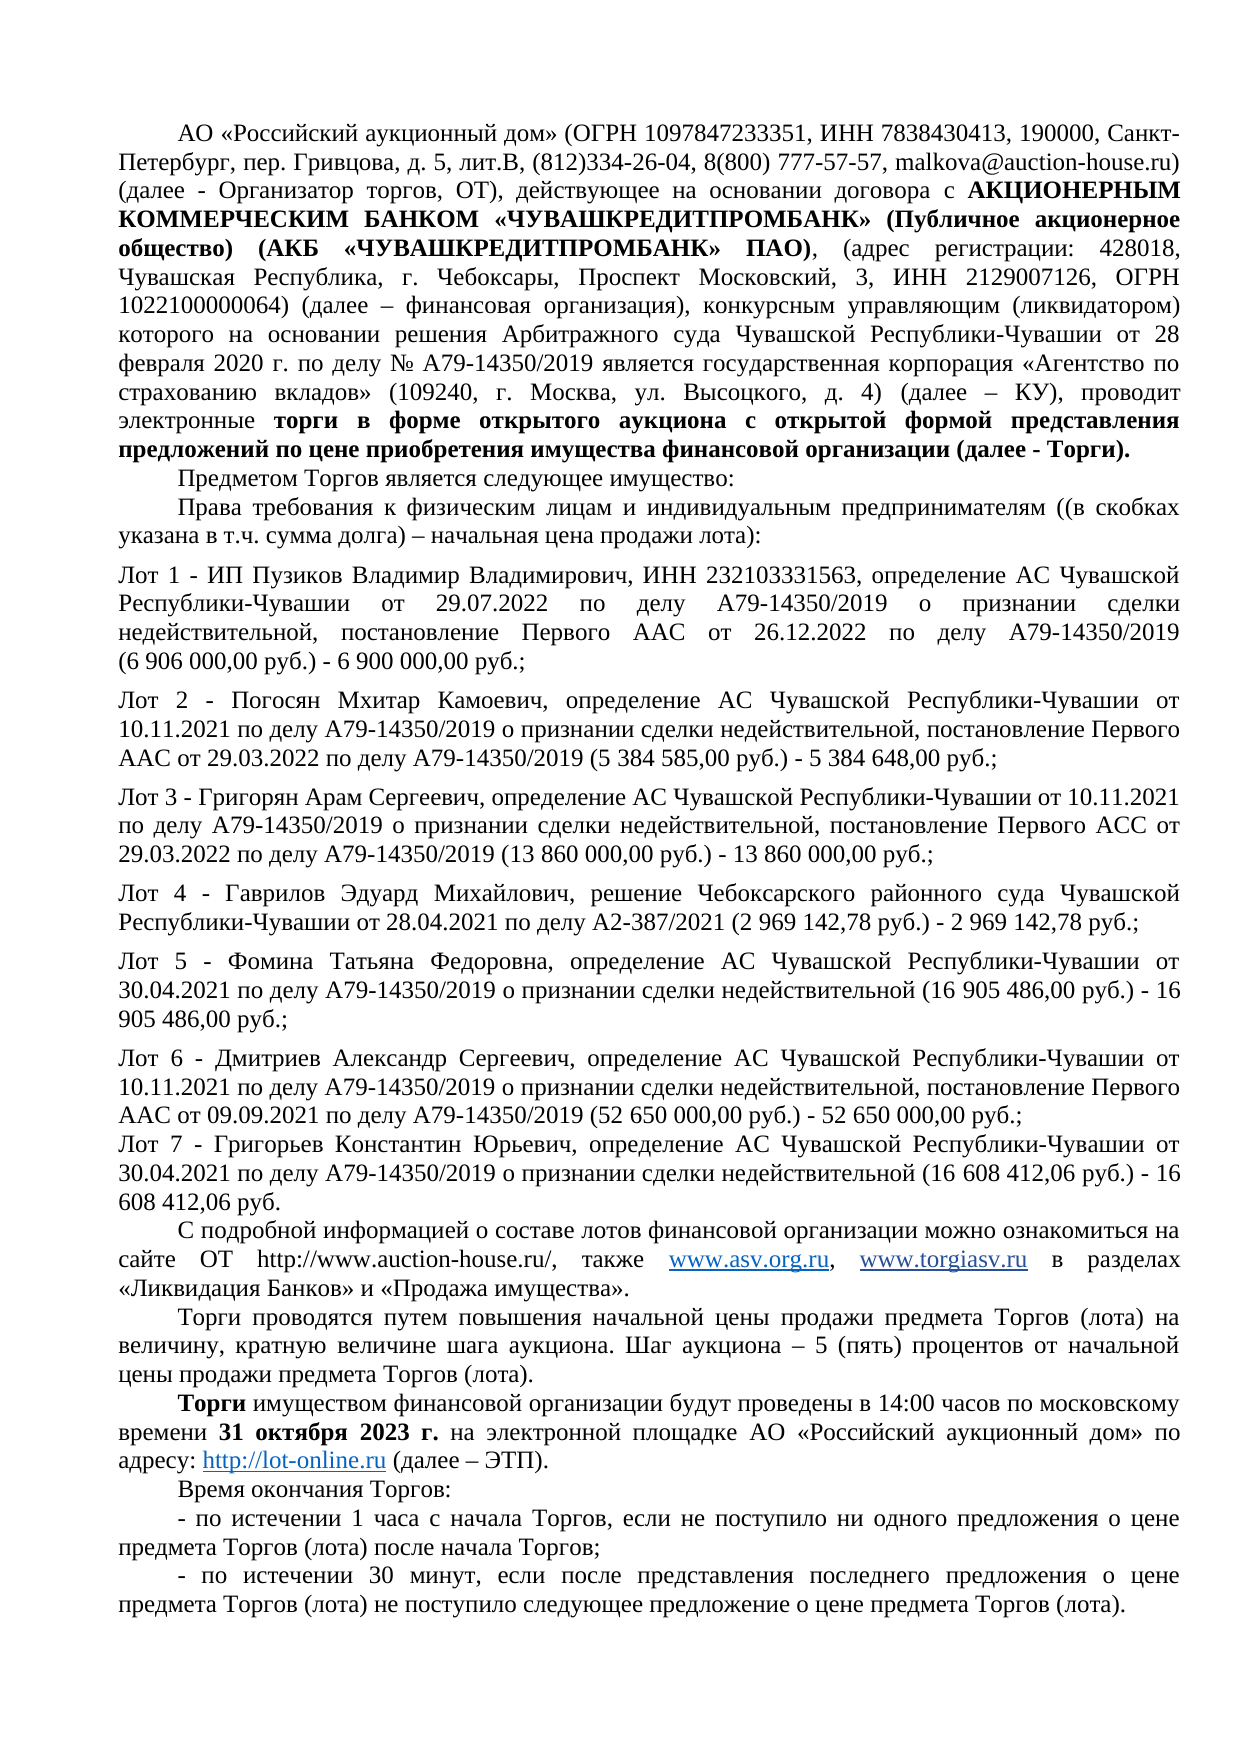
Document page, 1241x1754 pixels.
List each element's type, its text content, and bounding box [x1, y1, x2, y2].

text - по истечении 1 часа с начала Торгов, если не поступило ни одного предложения о цене предмета Торгов (лота) после начала Торгов; [118, 1503, 1181, 1561]
text Лот 4 - Гаврилов Эдуард Михайлович, решение Чебоксарского районного суда Чувашской Республики-Чувашии от 28.04.2021 по делу А2-387/2021 (2 969 142,78 руб.) - 2 969 142,78 руб.; [118, 878, 1181, 936]
text Лот 6 - Дмитриев Александр Сергеевич, определение АС Чувашской Республики-Чувашии от 10.11.2021 по делу А79-14350/2019 о признании сделки недействительной, постановление Первого ААС от 09.09.2021 по делу А79-14350/2019 (52 650 000,00 руб.) - 52 650 000,00 руб.; [118, 1043, 1181, 1129]
text Предметом Торгов является следующее имущество: [118, 463, 1181, 492]
text Лот 7 - Григорьев Константин Юрьевич, определение АС Чувашской Республики-Чувашии от 30.04.2021 по делу А79-14350/2019 о признании сделки недействительной (16 608 412,06 руб.) - 16 608 412,06 руб. [118, 1129, 1181, 1216]
text - по истечении 30 минут, если после представления последнего предложения о цене предмета Торгов (лота) не поступило следующее предложение о цене предмета Торгов (лота). [118, 1561, 1181, 1618]
text Лот 5 - Фомина Татьяна Федоровна, определение АС Чувашской Республики-Чувашии от 30.04.2021 по делу А79-14350/2019 о признании сделки недействительной (16 905 486,00 руб.) - 16 905 486,00 руб.; [118, 946, 1181, 1033]
text Торги имуществом финансовой организации будут проведены в 14:00 часов по московскому времени 31 октября 2023 г. на электронной площадке АО «Российский аукционный дом» по адресу: http://lot-online.ru (далее – ЭТП). [118, 1388, 1181, 1474]
text Лот 3 - Григорян Арам Сергеевич, определение АС Чувашской Республики-Чувашии от 10.11.2021 по делу А79-14350/2019 о признании сделки недействительной, постановление Первого АСС от 29.03.2022 по делу А79-14350/2019 (13 860 000,00 руб.) - 13 860 000,00 руб.; [118, 782, 1181, 868]
text С подробной информацией о составе лотов финансовой организации можно ознакомиться на сайте ОТ http://www.auction-house.ru/, также www.asv.org.ru, www.torgiasv.ru в разделах «Ликвидация Банков» и «Продажа имущества». [118, 1216, 1181, 1302]
text Торги проводятся путем повышения начальной цены продажи предмета Торгов (лота) на величину, кратную величине шага аукциона. Шаг аукциона – 5 (пять) процентов от начальной цены продажи предмета Торгов (лота). [118, 1302, 1181, 1388]
text Время окончания Торгов: [118, 1474, 1181, 1503]
text Лот 2 - Погосян Мхитар Камоевич, определение АС Чувашской Республики-Чувашии от 10.11.2021 по делу А79-14350/2019 о признании сделки недействительной, постановление Первого ААС от 29.03.2022 по делу А79-14350/2019 (5 384 585,00 руб.) - 5 384 648,00 руб.; [118, 685, 1181, 771]
text Права требования к физическим лицам и индивидуальным предпринимателям ((в скобках указана в т.ч. сумма долга) – начальная цена продажи лота): [118, 492, 1181, 549]
text Лот 1 - ИП Пузиков Владимир Владимирович, ИНН 232103331563, определение АС Чувашской Республики-Чувашии от 29.07.2022 по делу А79-14350/2019 о признании сделки недействительной, постановление Первого ААС от 26.12.2022 по делу А79-14350/2019 (6 906 000,00 руб.) - 6 900 000,00 руб.; [118, 560, 1181, 675]
text АО «Российский аукционный дом» (ОГРН 1097847233351, ИНН 7838430413, 190000, Санкт-Петербург, пер. Гривцова, д. 5, лит.В, (812)334-26-04, 8(800) 777-57-57, malkova@auction-house.ru) (далее - Организатор торгов, ОТ), действующее на основании договора c АКЦИОНЕРНЫМ КОММЕРЧЕСКИМ БАНКОМ «ЧУВАШКРЕДИТПРОМБАНК» (Публичное акционерное общество) (АКБ «ЧУВАШКРЕДИТПРОМБАНК» ПАО), (адрес регистрации: 428018, Чувашская Республика, г. Чебоксары, Проспект Московский, 3, ИНН 2129007126, ОГРН 1022100000064) (далее – финансовая организация), конкурсным управляющим (ликвидатором) которого на основании решения Арбитражного суда Чувашской Республики-Чувашии от 28 февраля 2020 г. по делу № А79-14350/2019 является государственная корпорация «Агентство по страхованию вкладов» (109240, г. Москва, ул. Высоцкого, д. 4) (далее – КУ), проводит электронные торги в форме открытого аукциона с открытой формой представления предложений по цене приобретения имущества финансовой организации (далее - Торги). [118, 118, 1181, 463]
